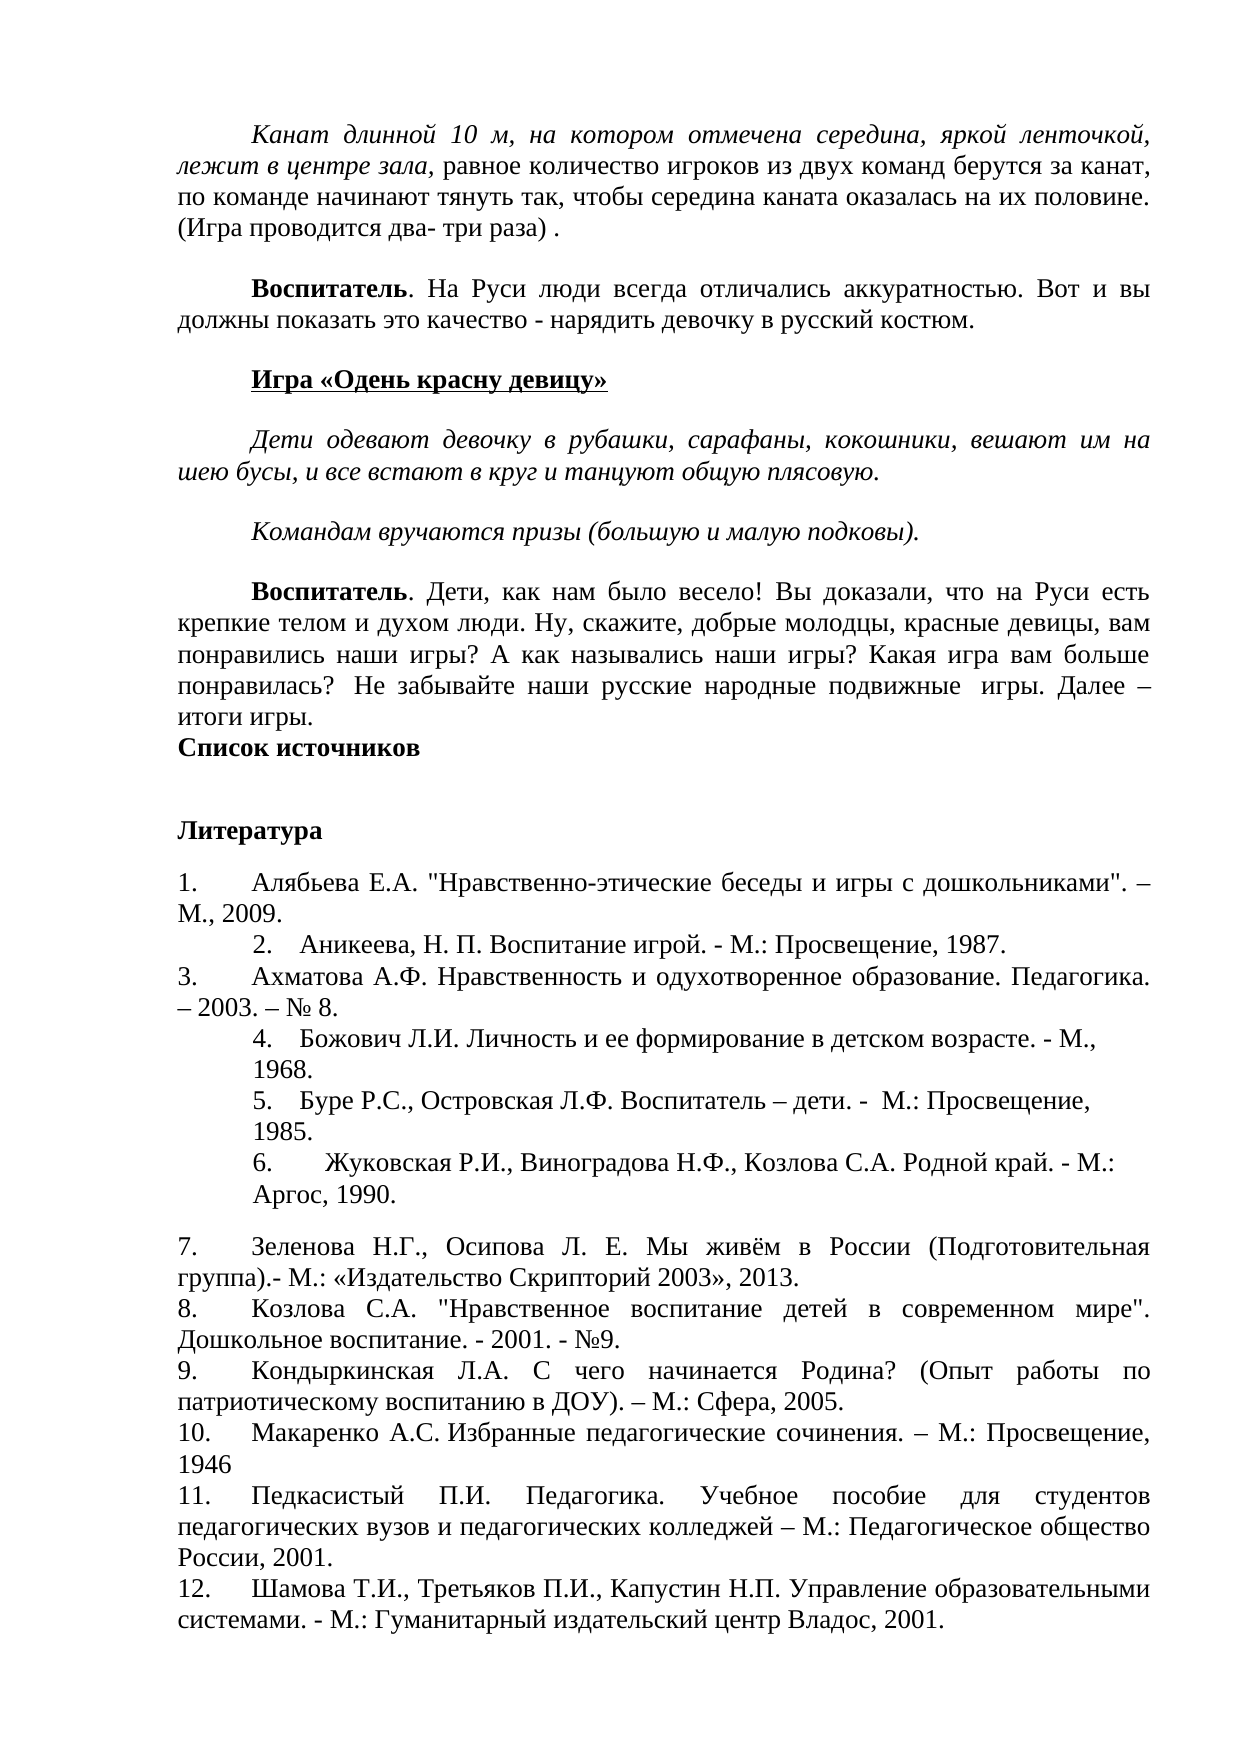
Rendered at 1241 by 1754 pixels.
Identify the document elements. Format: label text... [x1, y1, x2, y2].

text Воспитатель. На Руси люди всегда отличались аккуратностью. Вот и вы должны показать это качество - нарядить девочку в русский костюм. [177, 272, 1152, 334]
list Ахматова А.Ф. Нравственность и одухотворенное образование. Педагогика. – 2003. – № 8. [177, 960, 1152, 1022]
text Командам вручаются призы (большую и малую подковы). [177, 515, 1152, 546]
list Аникеева, Н. П. Воспитание игрой. - М.: Просвещение, 1987. [252, 928, 1152, 960]
list Божович Л.И. Личность и ее формирование в детском возрасте. - М., 1968. [313, 1022, 1152, 1084]
list Зеленова Н.Г., Осипова Л. Е. Мы живём в России (Подготовительная группа).- М.: «Издательство Скрипторий 2003», 2013. [177, 1230, 1152, 1292]
list Козлова С.А. "Нравственное воспитание детей в современном мире". Дошкольное воспитание. - 2001. - №9. [177, 1292, 1152, 1354]
list Шамова Т.И., Третьяков П.И., Капустин Н.П. Управление образовательными системами. - М.: Гуманитарный издательский центр Владос, 2001. [177, 1572, 1152, 1634]
text Список источников [177, 731, 1152, 762]
list Педкасистый П.И. Педагогика. Учебное пособие для студентов педагогических вузов и педагогических колледжей – М.: Педагогическое общество России, 2001. [177, 1479, 1152, 1572]
text Воспитатель. Дети, как нам было весело! Вы доказали, что на Руси есть крепкие телом и духом люди. Ну, скажите, добрые молодцы, красные девицы, вам понравились наши игры? А как назывались наши игры? Какая игра вам больше понравилась? Не забывайте наши русские народные подвижные игры. Далее – итоги игры. [177, 575, 1152, 731]
text Дети одевают девочку в рубашки, сарафаны, кокошники, вешают им на шею бусы, и все встают в круг и танцуют общую плясовую. [177, 424, 1152, 486]
text Игра «Одень красну девицу» [177, 363, 1152, 394]
list Кондыркинская Л.А. С чего начинается Родина? (Опыт работы по патриотическому воспитанию в ДОУ). – М.: Сфера, 2005. [177, 1354, 1152, 1417]
list Буре Р.С., Островская Л.Ф. Воспитатель – дети. - М.: Просвещение, 1985. [252, 1084, 1152, 1147]
list Макаренко А.С. Избранные педагогические сочинения. – М.: Просвещение, 1946 [177, 1417, 1152, 1479]
text Канат длинной 10 м, на котором отмечена середина, яркой ленточкой, лежит в центре зала, равное количество игроков из двух команд берутся за канат, по команде начинают тянуть так, чтобы середина каната оказалась на их половине. (Игра проводится два- три раза) . [177, 118, 1152, 243]
text Литература [177, 814, 1152, 845]
list Алябьева Е.А. "Нравственно-этические беседы и игры с дошкольниками". – М., 2009. [177, 866, 1152, 928]
list Жуковская Р.И., Виноградова Н.Ф., Козлова С.А. Родной край. - М.: Аргос, 1990. [252, 1147, 1152, 1209]
